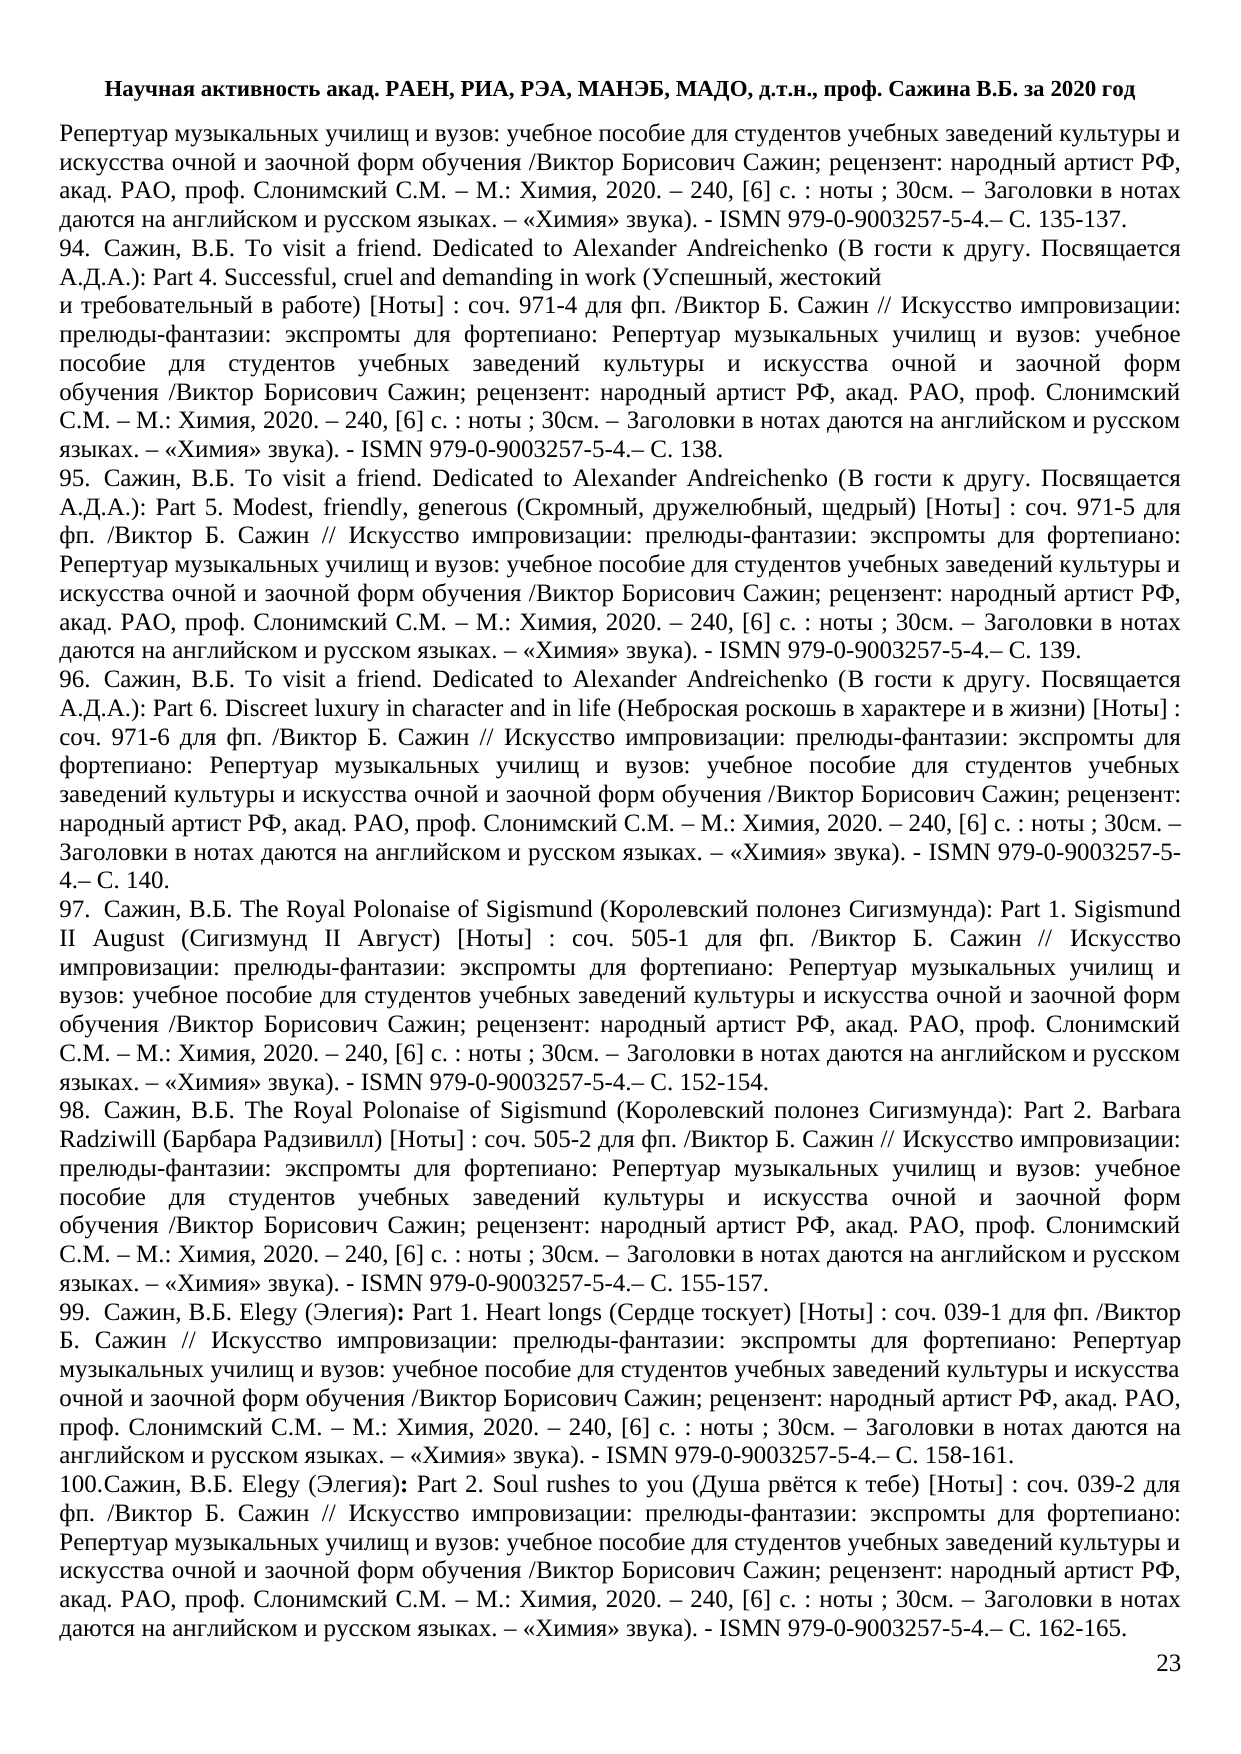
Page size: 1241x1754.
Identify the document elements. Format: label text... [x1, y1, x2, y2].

list Сажин, В.Б. The Royal Polonaise of Sigismund (Королевский полонез Сигизмунда): Part 1. Sigismund II August (Сигизмунд II Август) [Ноты] : соч. 505-1 для фп. /Виктор Б. Сажин // Искусство импровизации: прелюды-фантазии: экспромты для фортепиано: Репертуар музыкальных училищ и вузов: учебное пособие для студентов учебных заведений культуры и искусства очной и заочной форм обучения /Виктор Борисович Сажин; рецензент: народный артист РФ, акад. РАО, проф. Слонимский С.М. – М.: Химия, 2020. – 240, [6] с. : ноты ; 30см. – Заголовки в нотах даются на английском и русском языках. – «Химия» звука). - ISMN 979-0-9003257-5-4.– С. 152-154. [59, 894, 1181, 1096]
list Сажин, В.Б. To visit a friend. Dedicated to Alexander Andreichenko (В гости к другу. Посвящается А.Д.А.): Part 6. Discreet luxury in character and in life (Неброская роскошь в характере и в жизни) [Ноты] : соч. 971-6 для фп. /Виктор Б. Сажин // Искусство импровизации: прелюды-фантазии: экспромты для фортепиано: Репертуар музыкальных училищ и вузов: учебное пособие для студентов учебных заведений культуры и искусства очной и заочной форм обучения /Виктор Борисович Сажин; рецензент: народный артист РФ, акад. РАО, проф. Слонимский С.М. – М.: Химия, 2020. – 240, [6] с. : ноты ; 30см. – Заголовки в нотах даются на английском и русском языках. – «Химия» звука). - ISMN 979-0-9003257-5-4.– С. 140. [59, 664, 1181, 894]
list Сажин, В.Б. To visit a friend. Dedicated to Alexander Andreichenko (В гости к другу. Посвящается А.Д.А.): Part 5. Modest, friendly, generous (Скромный, дружелюбный, щедрый) [Ноты] : соч. 971-5 для фп. /Виктор Б. Сажин // Искусство импровизации: прелюды-фантазии: экспромты для фортепиано: Репертуар музыкальных училищ и вузов: учебное пособие для студентов учебных заведений культуры и искусства очной и заочной форм обучения /Виктор Борисович Сажин; рецензент: народный артист РФ, акад. РАО, проф. Слонимский С.М. – М.: Химия, 2020. – 240, [6] с. : ноты ; 30см. – Заголовки в нотах даются на английском и русском языках. – «Химия» звука). - ISMN 979-0-9003257-5-4.– С. 139. [59, 463, 1181, 664]
list Сажин, В.Б. Elegy (Элегия): Part 2. Soul rushes to you (Душа рвётся к тебе) [Ноты] : соч. 039-2 для фп. /Виктор Б. Сажин // Искусство импровизации: прелюды-фантазии: экспромты для фортепиано: Репертуар музыкальных училищ и вузов: учебное пособие для студентов учебных заведений культуры и искусства очной и заочной форм обучения /Виктор Борисович Сажин; рецензент: народный артист РФ, акад. РАО, проф. Слонимский С.М. – М.: Химия, 2020. – 240, [6] с. : ноты ; 30см. – Заголовки в нотах даются на английском и русском языках. – «Химия» звука). - ISMN 979-0-9003257-5-4.– С. 162-165. [59, 1469, 1181, 1642]
list Сажин, В.Б. Elegy (Элегия): Part 1. Heart longs (Сердце тоскует) [Ноты] : соч. 039-1 для фп. /Виктор Б. Сажин // Искусство импровизации: прелюды-фантазии: экспромты для фортепиано: Репертуар музыкальных училищ и вузов: учебное пособие для студентов учебных заведений культуры и искусства очной и заочной форм обучения /Виктор Борисович Сажин; рецензент: народный артист РФ, акад. РАО, проф. Слонимский С.М. – М.: Химия, 2020. – 240, [6] с. : ноты ; 30см. – Заголовки в нотах даются на английском и русском языках. – «Химия» звука). - ISMN 979-0-9003257-5-4.– С. 158-161. [59, 1297, 1181, 1469]
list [59, 118, 1181, 233]
list Сажин, В.Б. To visit a friend. Dedicated to Alexander Andreichenko (В гости к другу. Посвящается А.Д.А.): Part 4. Successful, cruel and demanding in work (Успешный, жестокий [59, 233, 1181, 291]
list и требовательный в работе) [Ноты] : соч. 971-4 для фп. /Виктор Б. Сажин // Искусство импровизации: прелюды-фантазии: экспромты для фортепиано: Репертуар музыкальных училищ и вузов: учебное пособие для студентов учебных заведений культуры и искусства очной и заочной форм обучения /Виктор Борисович Сажин; рецензент: народный артист РФ, акад. РАО, проф. Слонимский С.М. – М.: Химия, 2020. – 240, [6] с. : ноты ; 30см. – Заголовки в нотах даются на английском и русском языках. – «Химия» звука). - ISMN 979-0-9003257-5-4.– С. 138. [59, 291, 1181, 463]
list Сажин, В.Б. The Royal Polonaise of Sigismund (Королевский полонез Сигизмунда): Part 2. Barbara Radziwill (Барбара Радзивилл) [Ноты] : соч. 505-2 для фп. /Виктор Б. Сажин // Искусство импровизации: прелюды-фантазии: экспромты для фортепиано: Репертуар музыкальных училищ и вузов: учебное пособие для студентов учебных заведений культуры и искусства очной и заочной форм обучения /Виктор Борисович Сажин; рецензент: народный артист РФ, акад. РАО, проф. Слонимский С.М. – М.: Химия, 2020. – 240, [6] с. : ноты ; 30см. – Заголовки в нотах даются на английском и русском языках. – «Химия» звука). - ISMN 979-0-9003257-5-4.– С. 155-157. [59, 1096, 1181, 1297]
